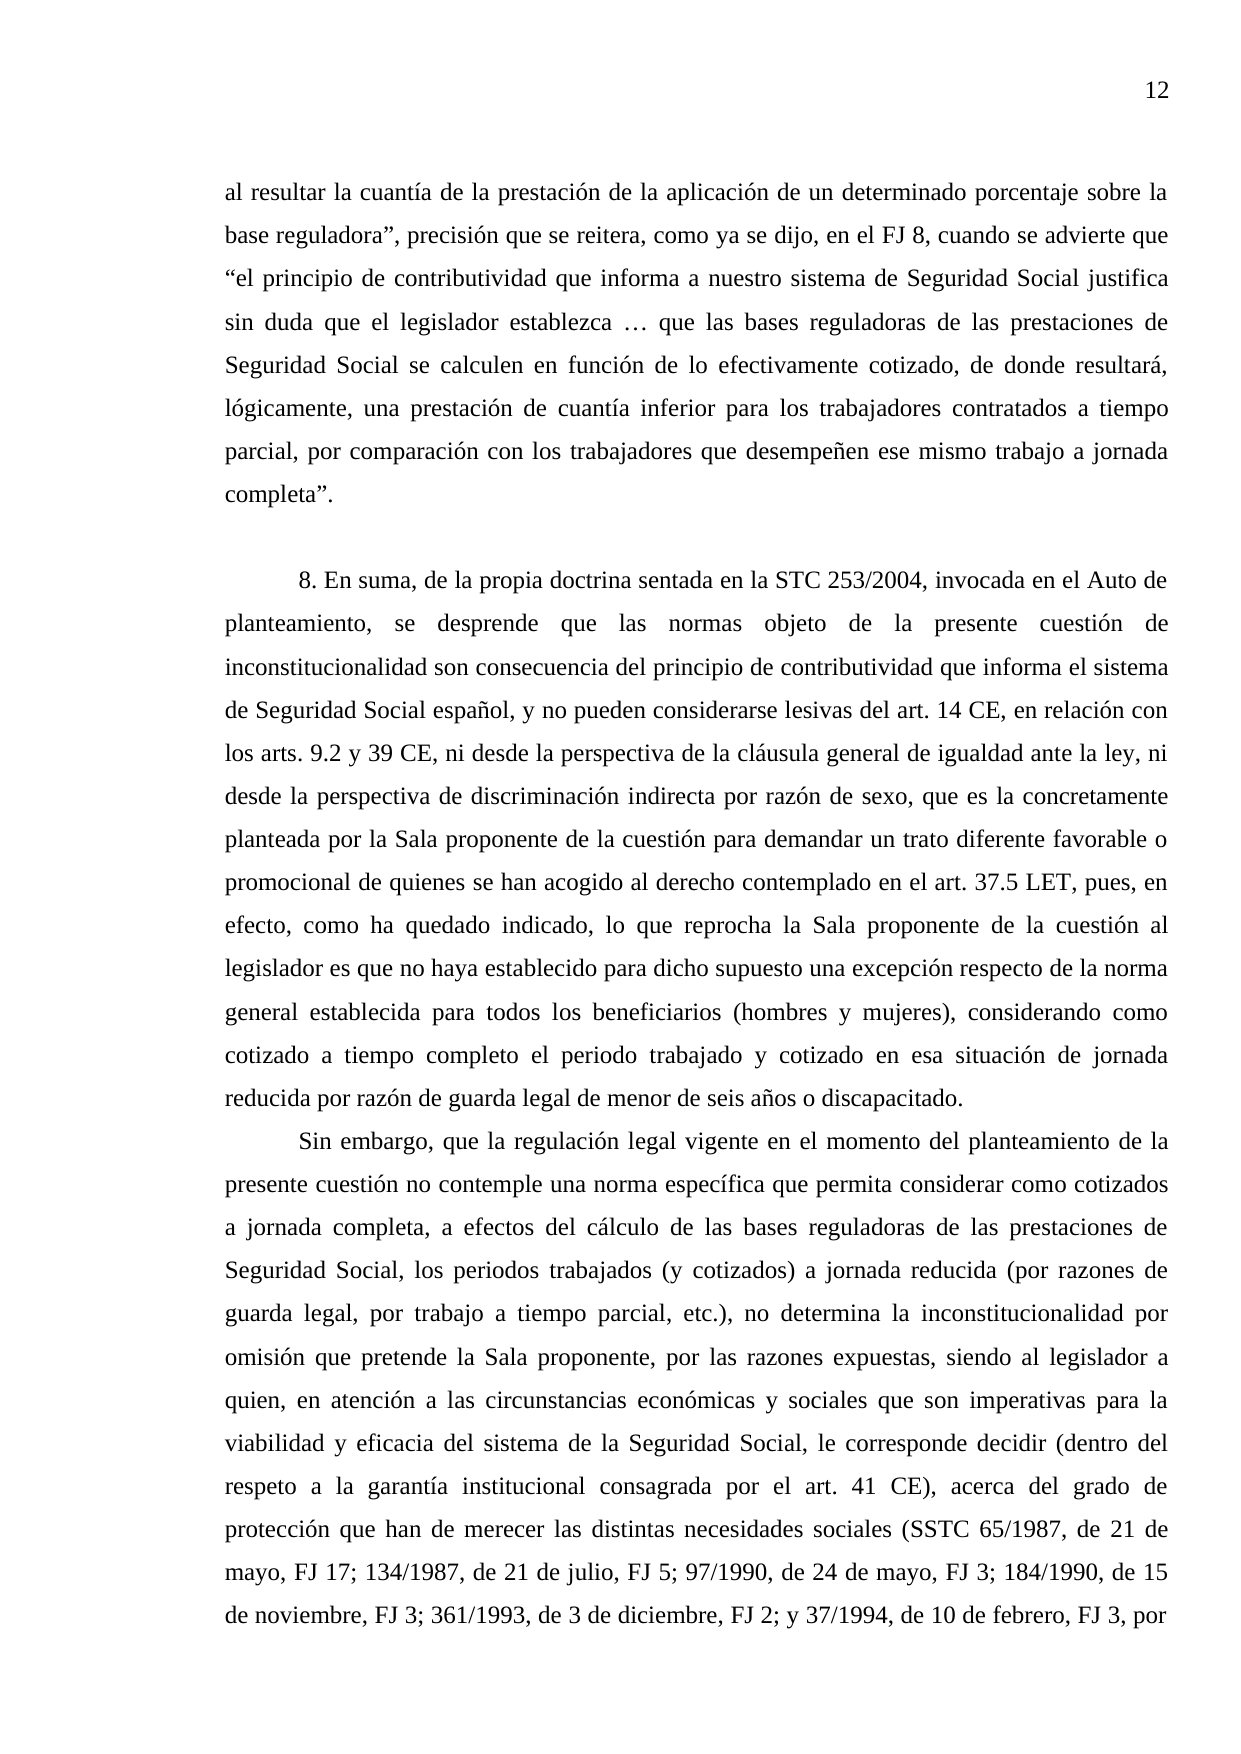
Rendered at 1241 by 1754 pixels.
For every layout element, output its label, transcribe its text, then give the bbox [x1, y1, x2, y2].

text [224, 177, 1169, 508]
text 8. En suma, de la propia doctrina sentada en la STC 253/2004, invocada en el Auto de planteamiento, se desprende que las normas objeto de la presente cuestión de inconstitucionalidad son consecuencia del principio de contributividad que informa el sistema de Seguridad Social español, y no pueden considerarse lesivas del art. 14 CE, en relación con los arts. 9.2 y 39 CE, ni desde la perspectiva de la cláusula general de igualdad ante la ley, ni desde la perspectiva de discriminación indirecta por razón de sexo, que es la concretamente planteada por la Sala proponente de la cuestión para demandar un trato diferente favorable o promocional de quienes se han acogido al derecho contemplado en el art. 37.5 LET, pues, en efecto, como ha quedado indicado, lo que reprocha la Sala proponente de la cuestión al legislador es que no haya establecido para dicho supuesto una excepción respecto de la norma general establecida para todos los beneficiarios (hombres y mujeres), considerando como cotizado a tiempo completo el periodo trabajado y cotizado en esa situación de jornada reducida por razón de guarda legal de menor de seis años o discapacitado. [224, 565, 1169, 1112]
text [224, 1126, 1169, 1629]
